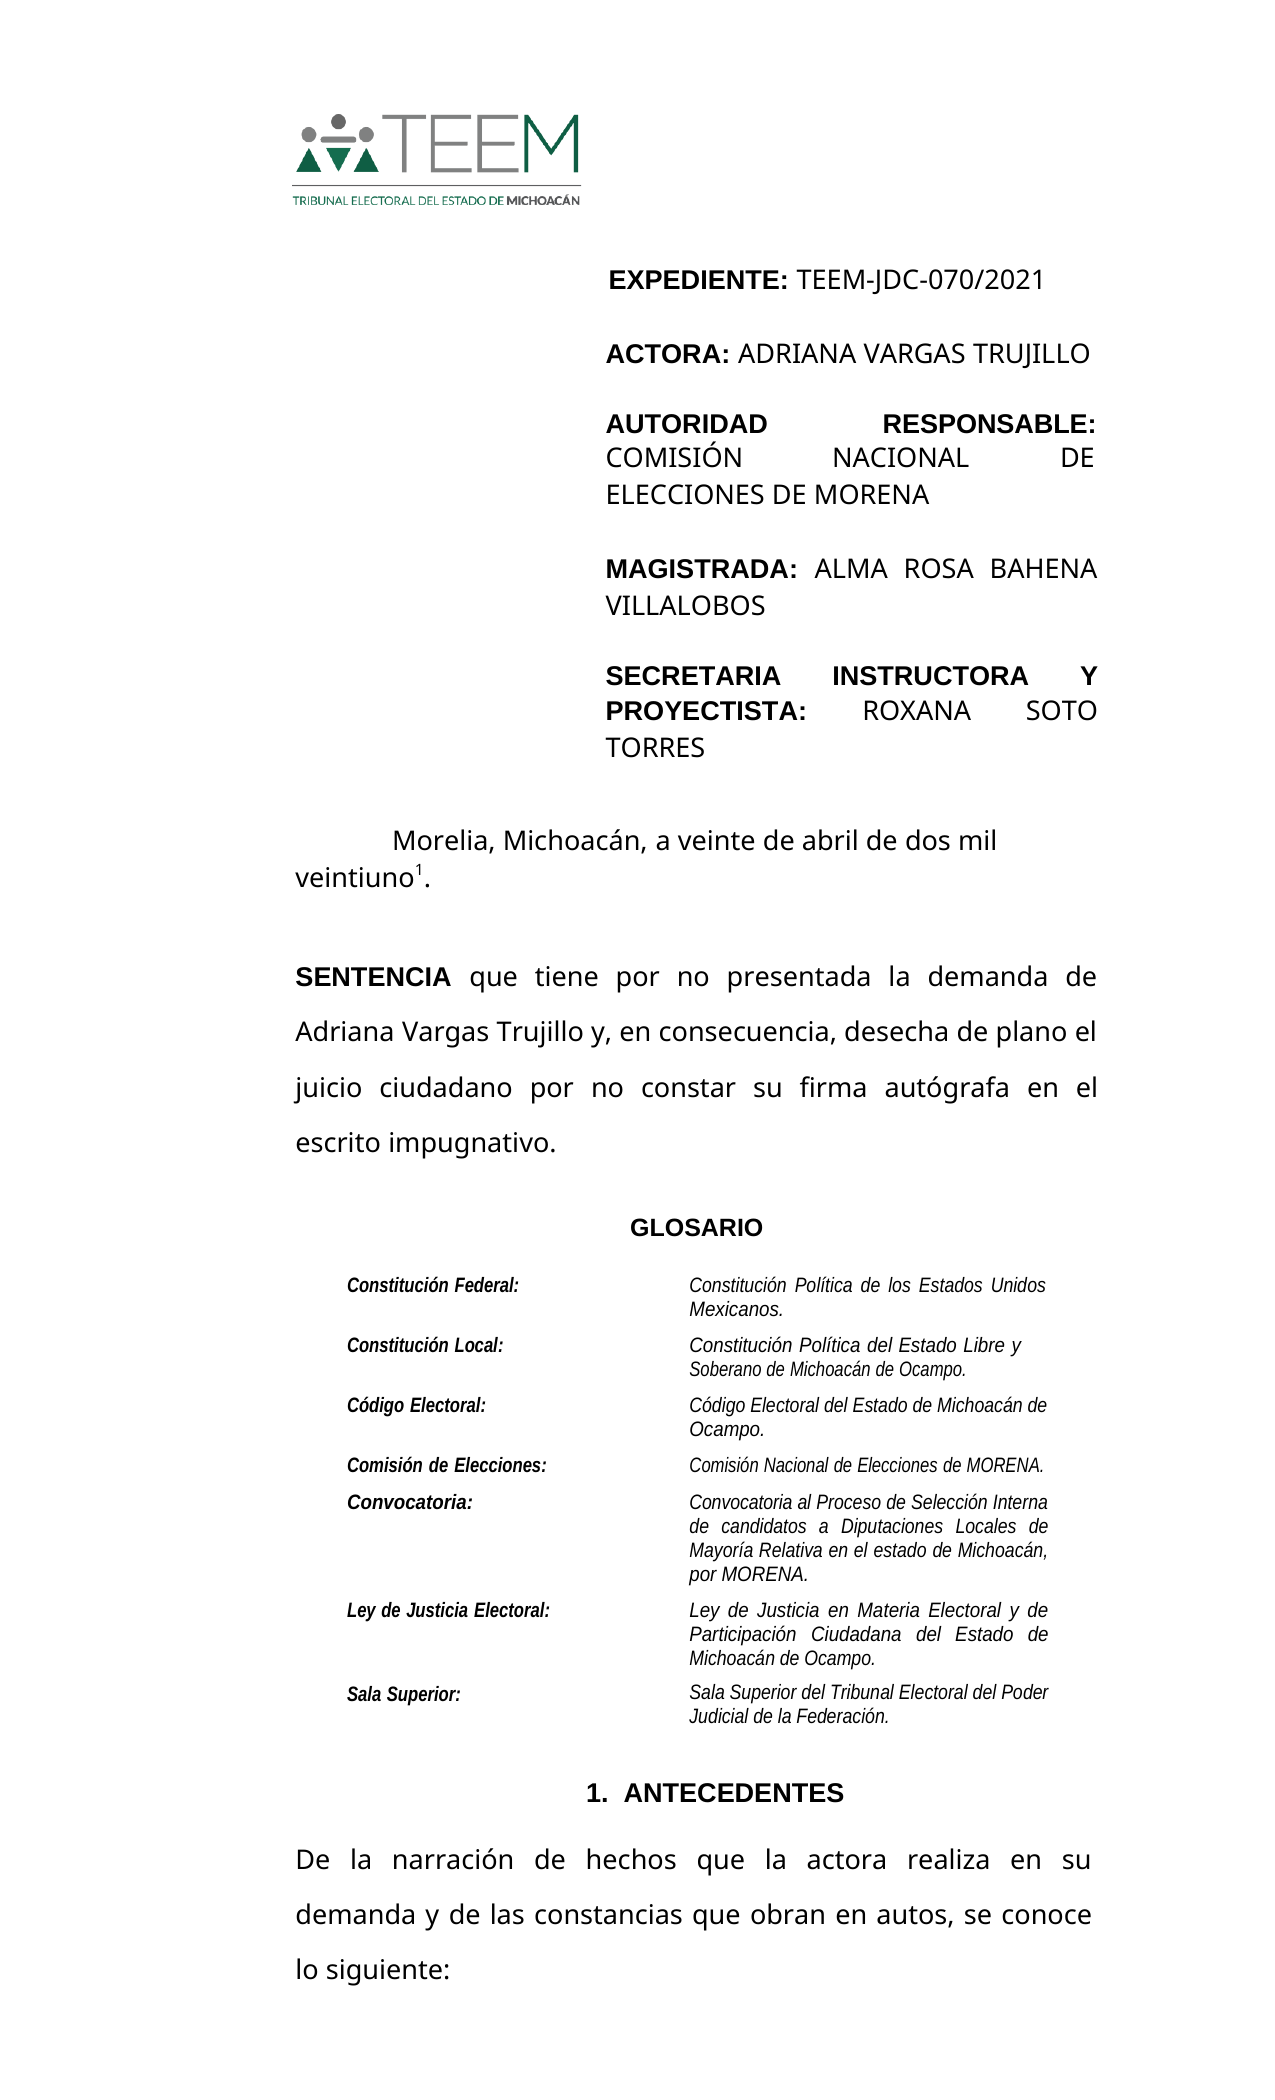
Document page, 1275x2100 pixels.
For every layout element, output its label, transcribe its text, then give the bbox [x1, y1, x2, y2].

table_cell Constitución Política del Estado Libre y Soberano de Michoacán de Ocampo. [621, 1327, 1069, 1387]
table_cell Comisión Nacional de Elecciones de MORENA. [621, 1447, 1069, 1483]
text De la narración de hechos que la actora realiza en su demanda y de las constancias que obran en autos, se conoce lo siguiente: [295, 1840, 1093, 1988]
text ACTORA: ADRIANA VARGAS TRUJILLO [605, 334, 1098, 371]
table_cell Constitución Local: [326, 1327, 621, 1387]
text AUTORIDAD RESPONSABLE: COMISIÓN NACIONAL DE ELECCIONES DE MORENA [605, 408, 1098, 513]
text SENTENCIA que tiene por no presentada la demanda de Adriana Vargas Trujillo y, en consecuencia, desecha de plano el juicio ciudadano por no constar su firma autógrafa en el escrito impugnativo. [295, 957, 1098, 1160]
table_cell Código Electoral: [326, 1387, 621, 1447]
table_header Constitución Política de los Estados Unidos Mexicanos. [621, 1273, 1069, 1327]
table_cell Ley de Justicia en Materia Electoral y de Participación Ciudadana del Estado de Michoacán de Ocampo. [621, 1592, 1069, 1676]
subtitle ANTECEDENTES [586, 1777, 1110, 1808]
text SECRETARIA INSTRUCTORA Y PROYECTISTA: ROXANA SOTO TORRES [605, 660, 1098, 765]
text EXPEDIENTE: TEEM-JDC-070/2021 [608, 260, 1110, 297]
text GLOSARIO [628, 1213, 765, 1242]
table_cell Convocatoria al Proceso de Selección Interna de candidatos a Diputaciones Locales de Mayoría Relativa en el estado de Michoacán, por MORENA. [621, 1484, 1069, 1592]
text MAGISTRADA: ALMA ROSA BAHENA VILLALOBOS [605, 550, 1097, 623]
table_cell Convocatoria: [326, 1484, 621, 1592]
table_cell Ley de Justicia Electoral: [326, 1592, 621, 1676]
table_cell Código Electoral del Estado de Michoacán de Ocampo. [621, 1387, 1069, 1447]
table_header Constitución Federal: [326, 1273, 621, 1327]
table_cell Sala Superior: [326, 1676, 621, 1730]
picture [292, 114, 582, 205]
table_cell Comisión de Elecciones: [326, 1447, 621, 1483]
text Morelia, Michoacán, a veinte de abril de dos mil veintiuno1. [295, 822, 1110, 895]
table_cell Sala Superior del Tribunal Electoral del Poder Judicial de la Federación. [621, 1676, 1069, 1730]
